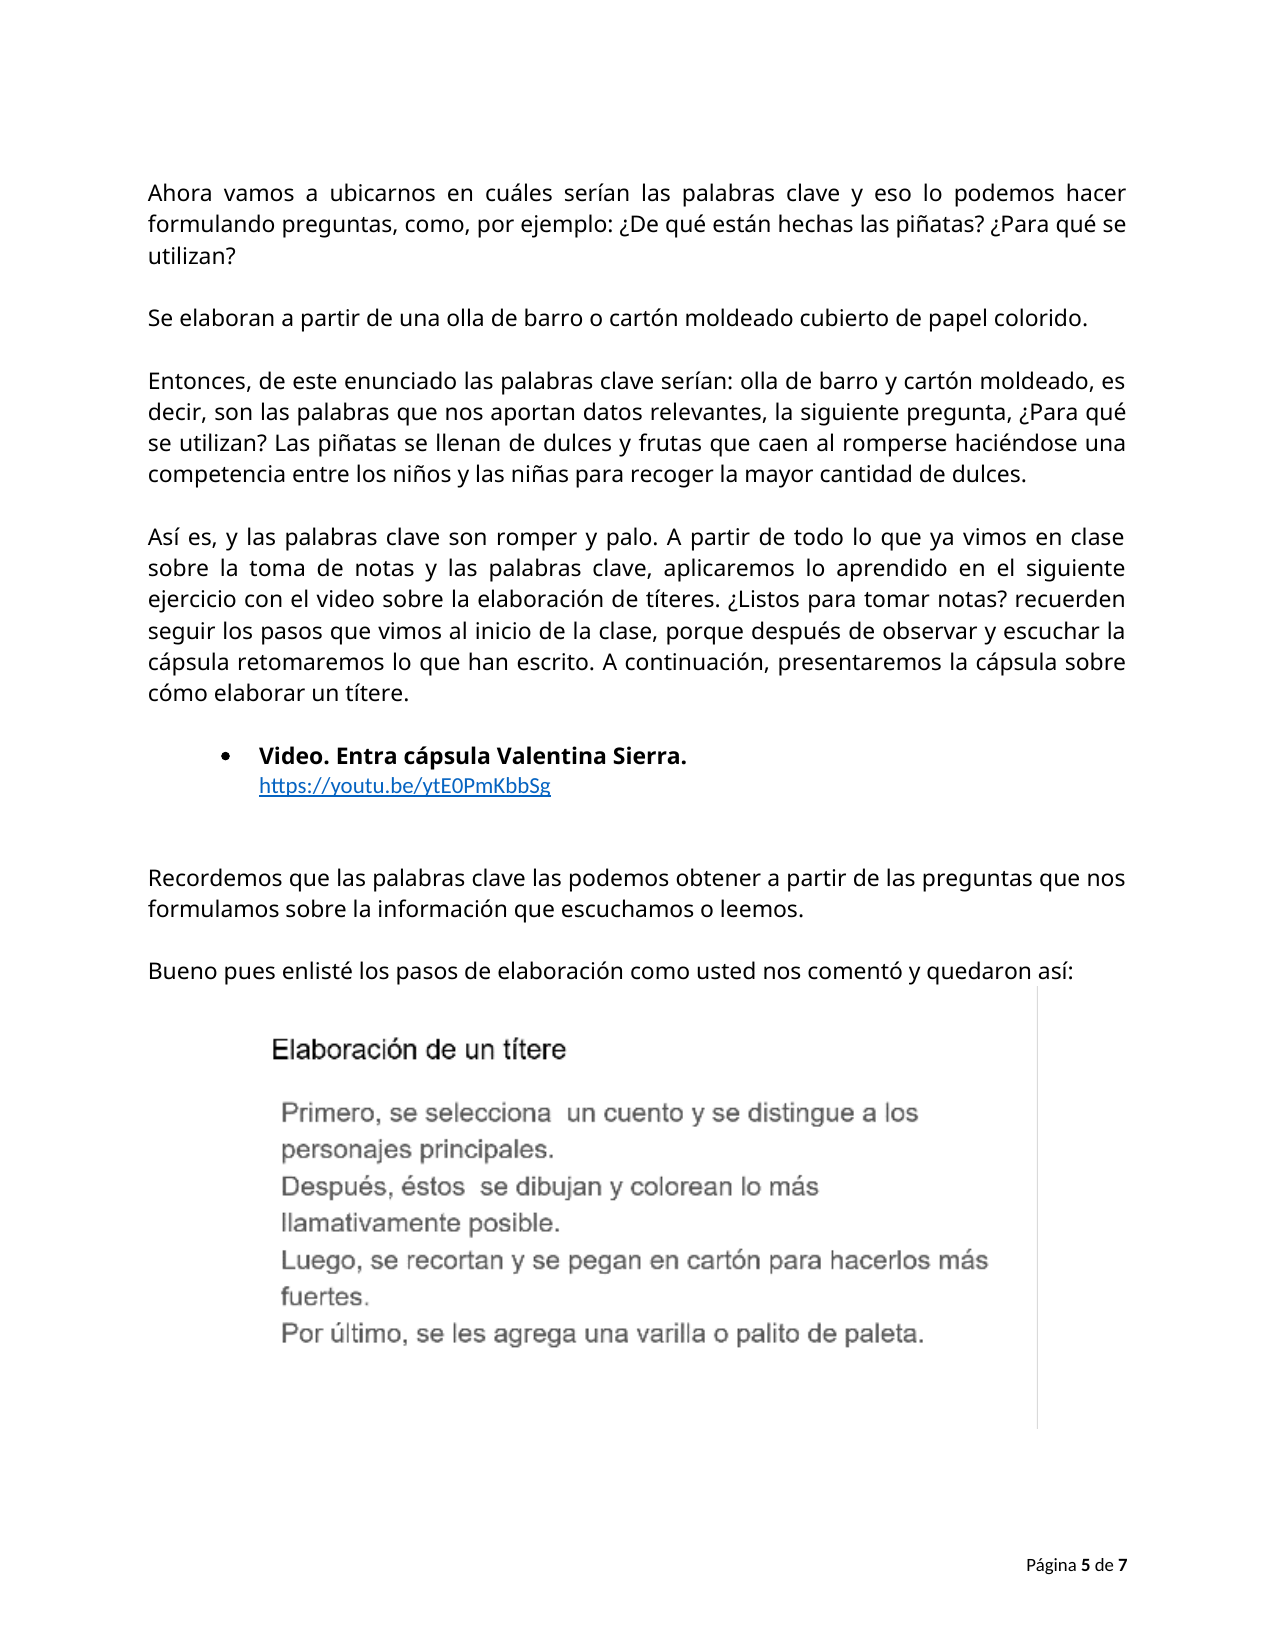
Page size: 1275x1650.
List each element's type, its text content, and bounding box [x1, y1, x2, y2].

list Video. Entra cápsula Valentina Sierra. [221, 740, 1127, 771]
picture [237, 986, 1038, 1429]
text Recordemos que las palabras clave las podemos obtener a partir de las preguntas que nos formulamos sobre la información que escuchamos o leemos. [148, 861, 1127, 924]
text Ahora vamos a ubicarnos en cuáles serían las palabras clave y eso lo podemos hacer formulando preguntas, como, por ejemplo: ¿De qué están hechas las piñatas? ¿Para qué se utilizan? [148, 177, 1127, 271]
text Así es, y las palabras clave son romper y palo. A partir de todo lo que ya vimos en clase sobre la toma de notas y las palabras clave, aplicaremos lo aprendido en el siguiente ejercicio con el video sobre la elaboración de títeres. ¿Listos para tomar notas? recuerden seguir los pasos que vimos al inicio de la clase, porque después de observar y escuchar la cápsula retomaremos lo que han escrito. A continuación, presentaremos la cápsula sobre cómo elaborar un títere. [148, 521, 1127, 708]
text Bueno pues enlisté los pasos de elaboración como usted nos comentó y quedaron así: [148, 955, 1127, 986]
text https://youtu.be/ytE0PmKbbSg [185, 771, 1127, 799]
text Entonces, de este enunciado las palabras clave serían: olla de barro y cartón moldeado, es decir, son las palabras que nos aportan datos relevantes, la siguiente pregunta, ¿Para qué se utilizan? Las piñatas se llenan de dulces y frutas que caen al romperse haciéndose una competencia entre los niños y las niñas para recoger la mayor cantidad de dulces. [148, 365, 1127, 490]
text Se elaboran a partir de una olla de barro o cartón moldeado cubierto de papel colorido. [148, 302, 1127, 333]
